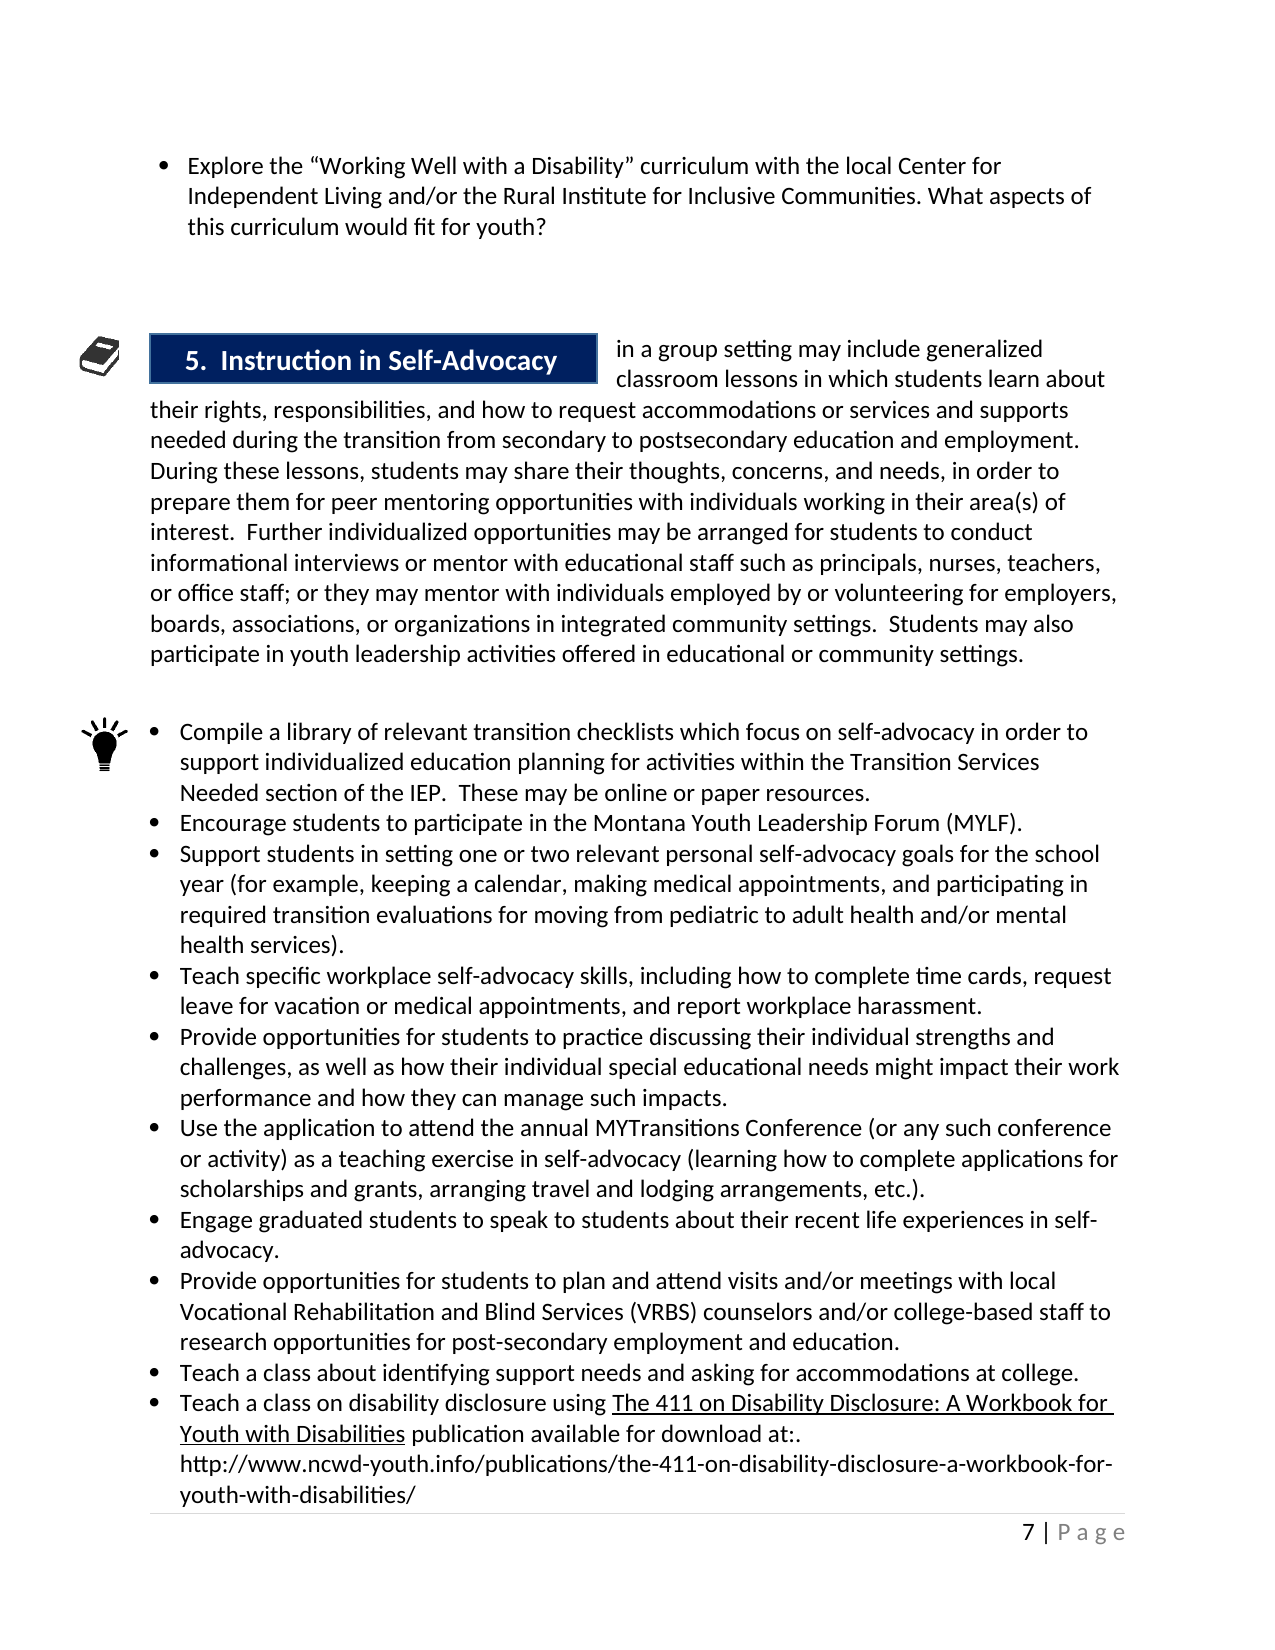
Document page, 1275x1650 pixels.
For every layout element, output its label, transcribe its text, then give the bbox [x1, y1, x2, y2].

text in a group setting may include generalized classroom lessons in which students learn about their rights, responsibilities, and how to request accommodations or services and supports needed during the transition from secondary to postsecondary education and employment. During these lessons, students may share their thoughts, concerns, and needs, in order to prepare them for peer mentoring opportunities with individuals working in their area(s) of interest. Further individualized opportunities may be arranged for students to conduct informational interviews or mentor with educational staff such as principals, nurses, teachers, or office staff; or they may mentor with individuals employed by or volunteering for employers, boards, associations, or organizations in integrated community settings. Students may also participate in youth leadership activities offered in educational or community settings. [150, 333, 1125, 669]
list Teach a class on disability disclosure using The 411 on Disability Disclosure: A Workbook for Youth with Disabilities publication available for download at:. [150, 1387, 1125, 1448]
list Engage graduated students to speak to students about their recent life experiences in self-advocacy. [150, 1204, 1125, 1265]
list Use the application to attend the annual MYTransitions Conference (or any such conference or activity) as a teaching exercise in self-advocacy (learning how to complete applications for scholarships and grants, arranging travel and lodging arrangements, etc.). [150, 1112, 1125, 1204]
list Explore the “Working Well with a Disability” curriculum with the local Center for Independent Living and/or the Rural Institute for Inclusive Communities. What aspects of this curriculum would fit for youth? [159, 150, 1125, 242]
picture [78, 334, 119, 376]
list Provide opportunities for students to practice discussing their individual strengths and challenges, as well as how their individual special educational needs might impact their work performance and how they can manage such impacts. [150, 1021, 1125, 1112]
picture [76, 717, 130, 771]
list Encourage students to participate in the Montana Youth Leadership Forum (MYLF). [150, 807, 1125, 838]
list Teach specific workplace self-advocacy skills, including how to complete time cards, request leave for vacation or medical appointments, and report workplace harassment. [150, 960, 1125, 1021]
list Teach a class about identifying support needs and asking for accommodations at college. [150, 1357, 1125, 1387]
list Provide opportunities for students to plan and attend visits and/or meetings with local Vocational Rehabilitation and Blind Services (VRBS) counselors and/or college-based staff to research opportunities for post-secondary employment and education. [150, 1265, 1125, 1357]
list Compile a library of relevant transition checklists which focus on self-advocacy in order to support individualized education planning for activities within the Transition Services Needed section of the IEP. These may be online or paper resources. [150, 716, 1125, 807]
list Support students in setting one or two relevant personal self-advocacy goals for the school year (for example, keeping a calendar, making medical appointments, and participating in required transition evaluations for moving from pediatric to adult health and/or mental health services). [150, 838, 1125, 960]
text http://www.ncwd-youth.info/publications/the-411-on-disability-disclosure-a-workbook-for-youth-with-disabilities/ [179, 1448, 1125, 1509]
